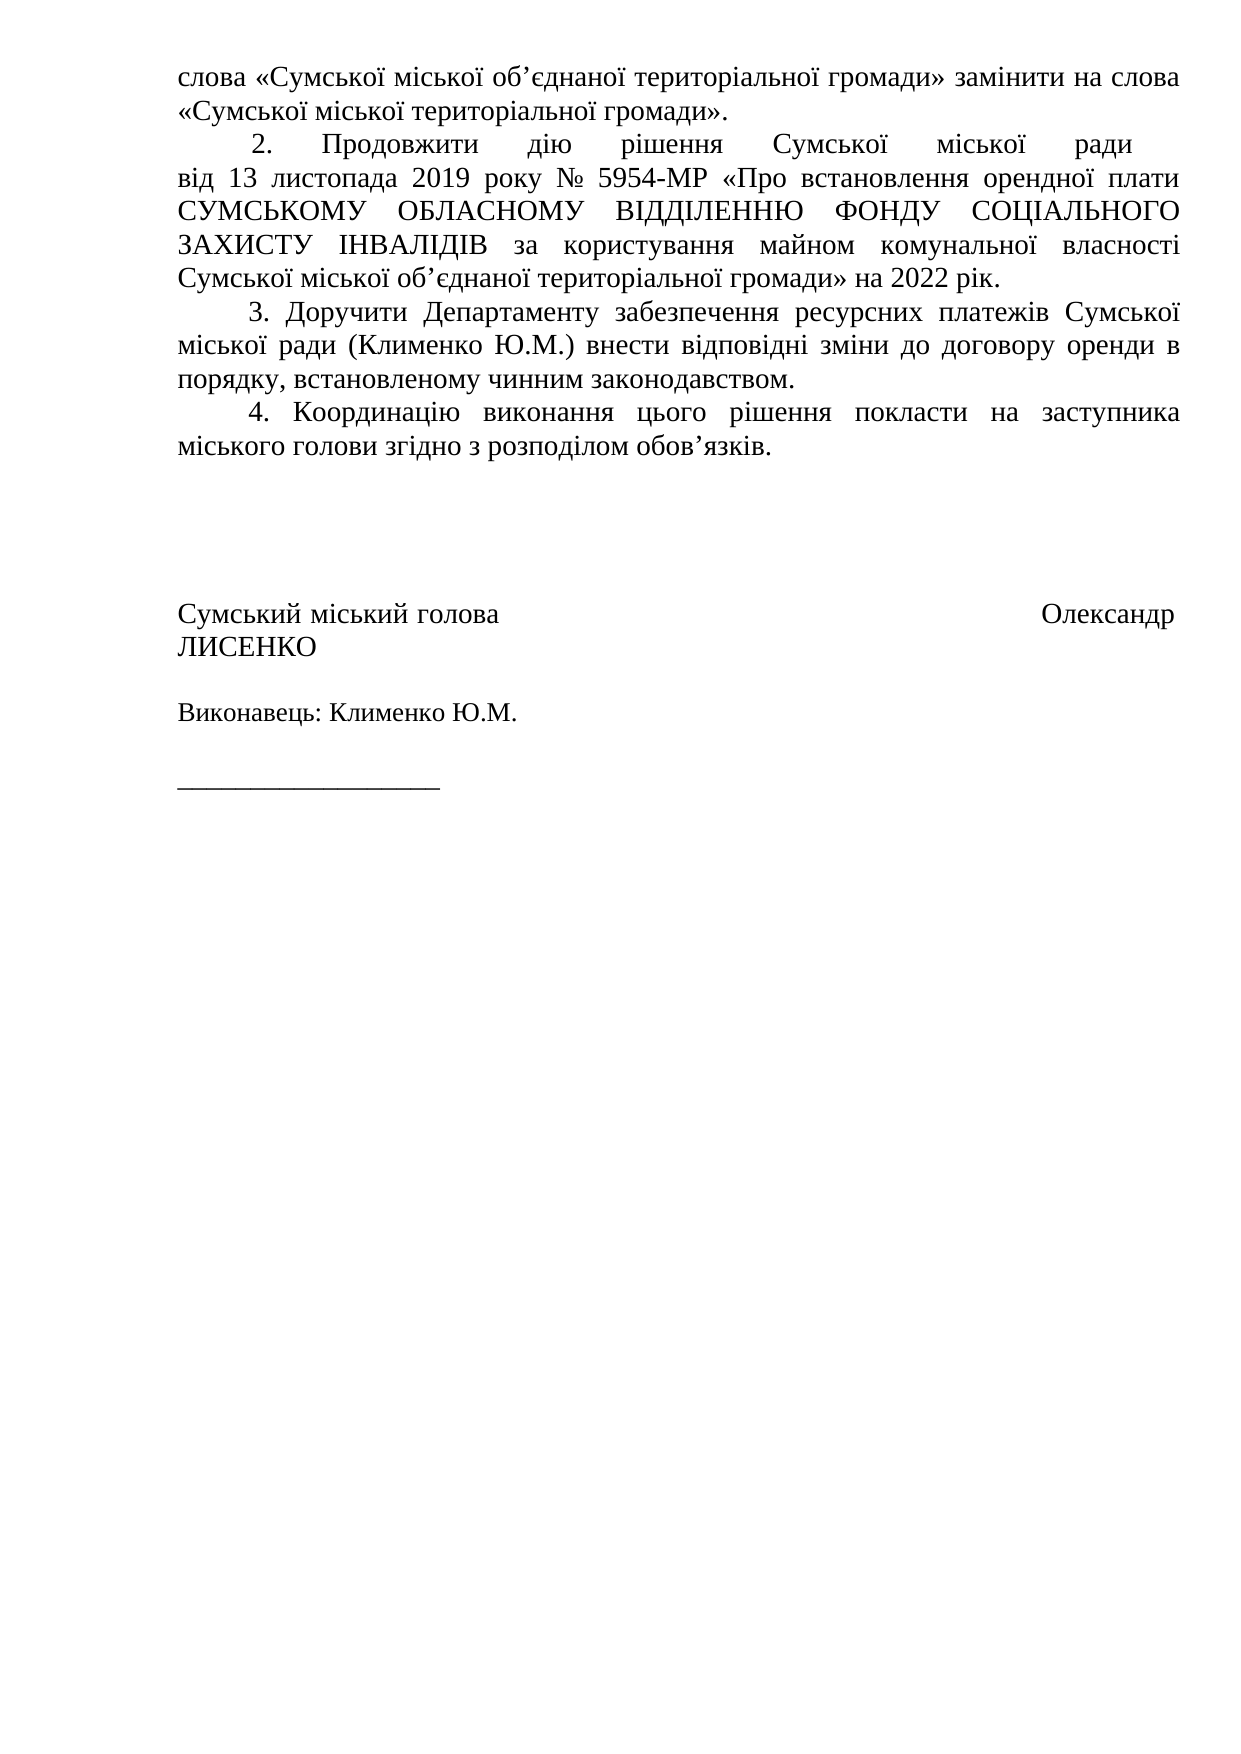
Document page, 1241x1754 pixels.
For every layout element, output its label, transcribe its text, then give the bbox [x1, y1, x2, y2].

text Сумський міський голова Олександр ЛИСЕНКО [177, 596, 1181, 663]
text 2. Продовжити дію рішення Сумської міської ради від 13 листопада 2019 року № 5954-МР «Про встановлення орендної плати СУМСЬКОМУ ОБЛАСНОМУ ВІДДІЛЕННЮ ФОНДУ СОЦІАЛЬНОГО ЗАХИСТУ ІНВАЛІДІВ за користування майном комунальної власності Сумської міської об’єднаної територіальної громади» на 2022 рік. [177, 126, 1181, 294]
text Виконавець: Клименко Ю.М. [177, 696, 1181, 727]
text 4. Координацію виконання цього рішення покласти на заступника міського голови згідно з розподілом обов’язків. [177, 394, 1181, 462]
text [177, 59, 1181, 126]
text 3. Доручити Департаменту забезпечення ресурсних платежів Сумської міської ради (Клименко Ю.М.) внести відповідні зміни до договору оренди в порядку, встановленому чинним законодавством. [177, 294, 1181, 394]
text __________________ [177, 759, 1181, 792]
